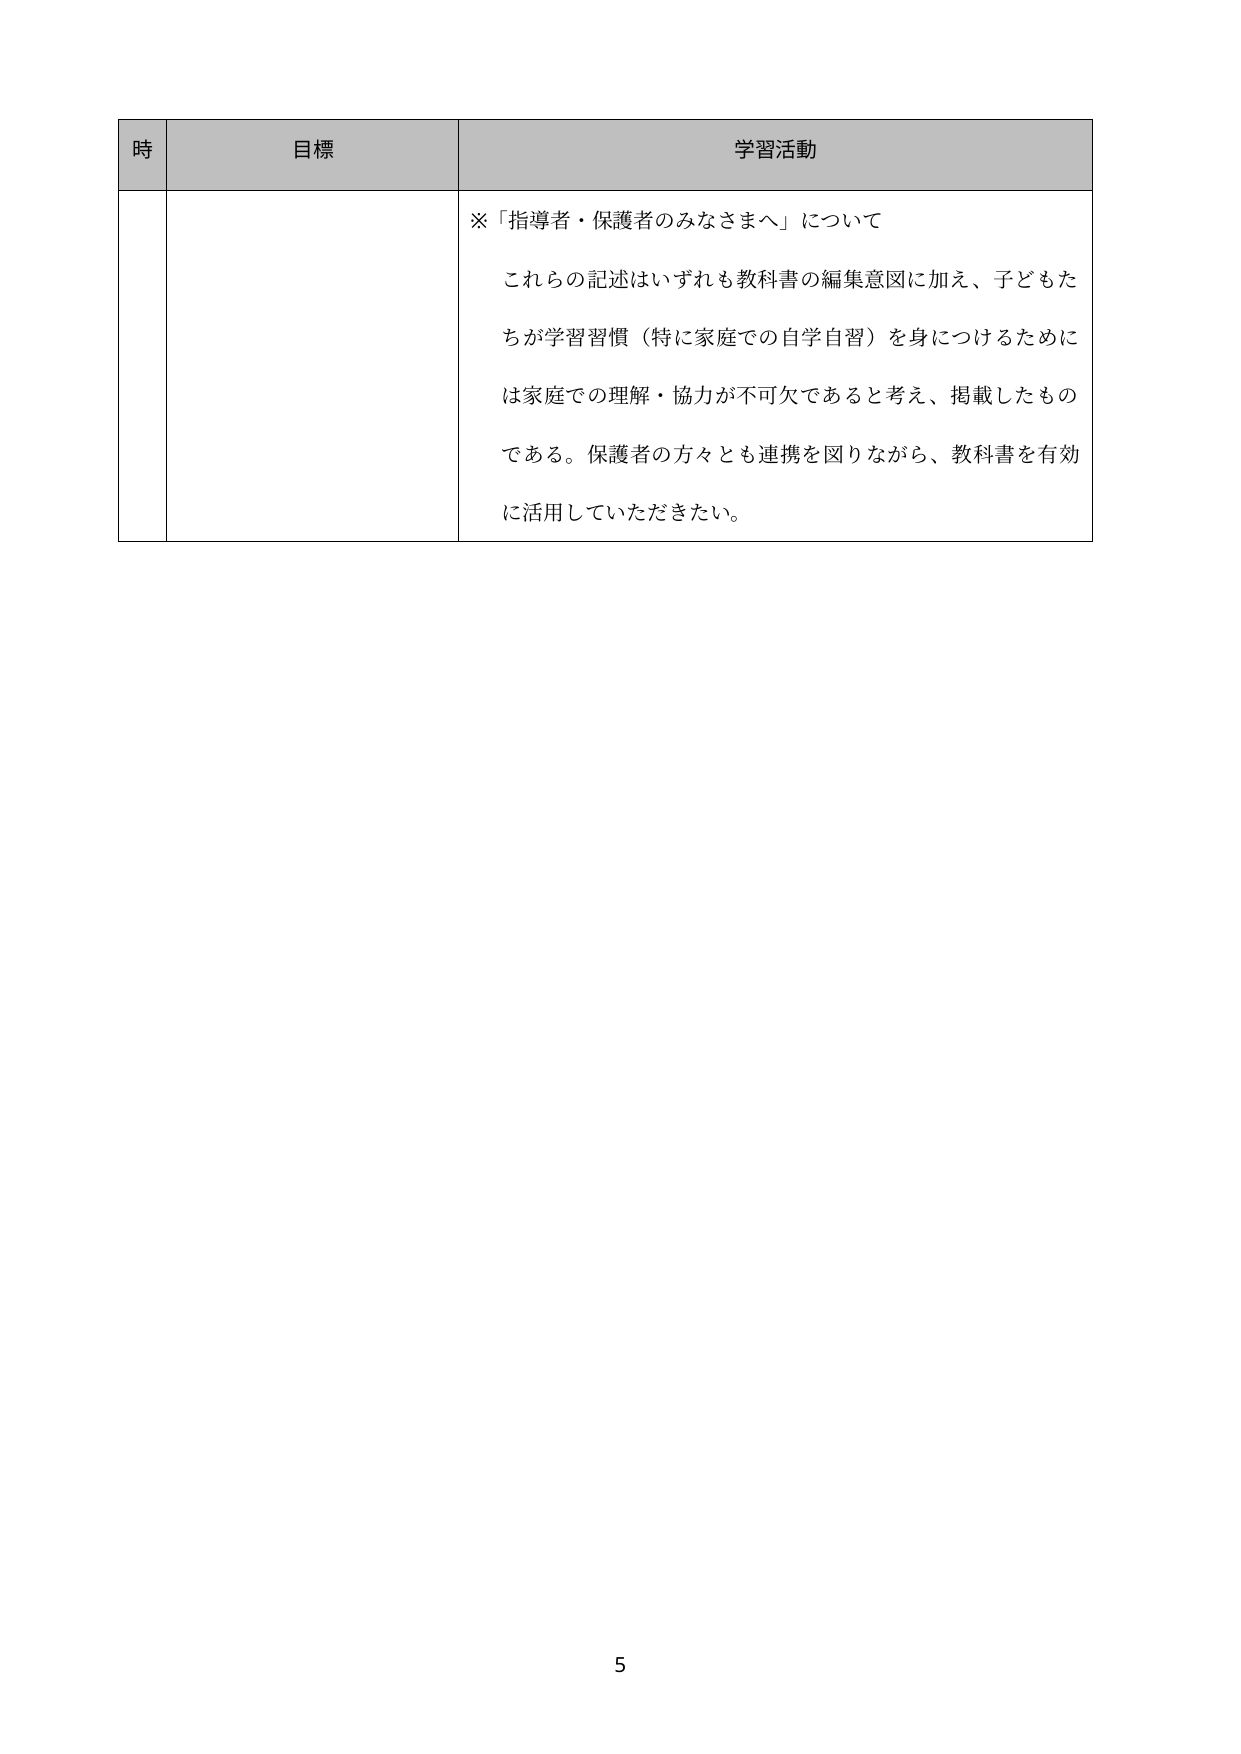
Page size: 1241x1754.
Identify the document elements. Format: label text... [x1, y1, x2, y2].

table_header 目標 [167, 120, 458, 190]
table_header 時 [119, 120, 166, 190]
table_header 学習活動 [459, 120, 1092, 190]
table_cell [459, 191, 1092, 541]
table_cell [167, 191, 458, 541]
table_cell 1 [119, 191, 166, 541]
